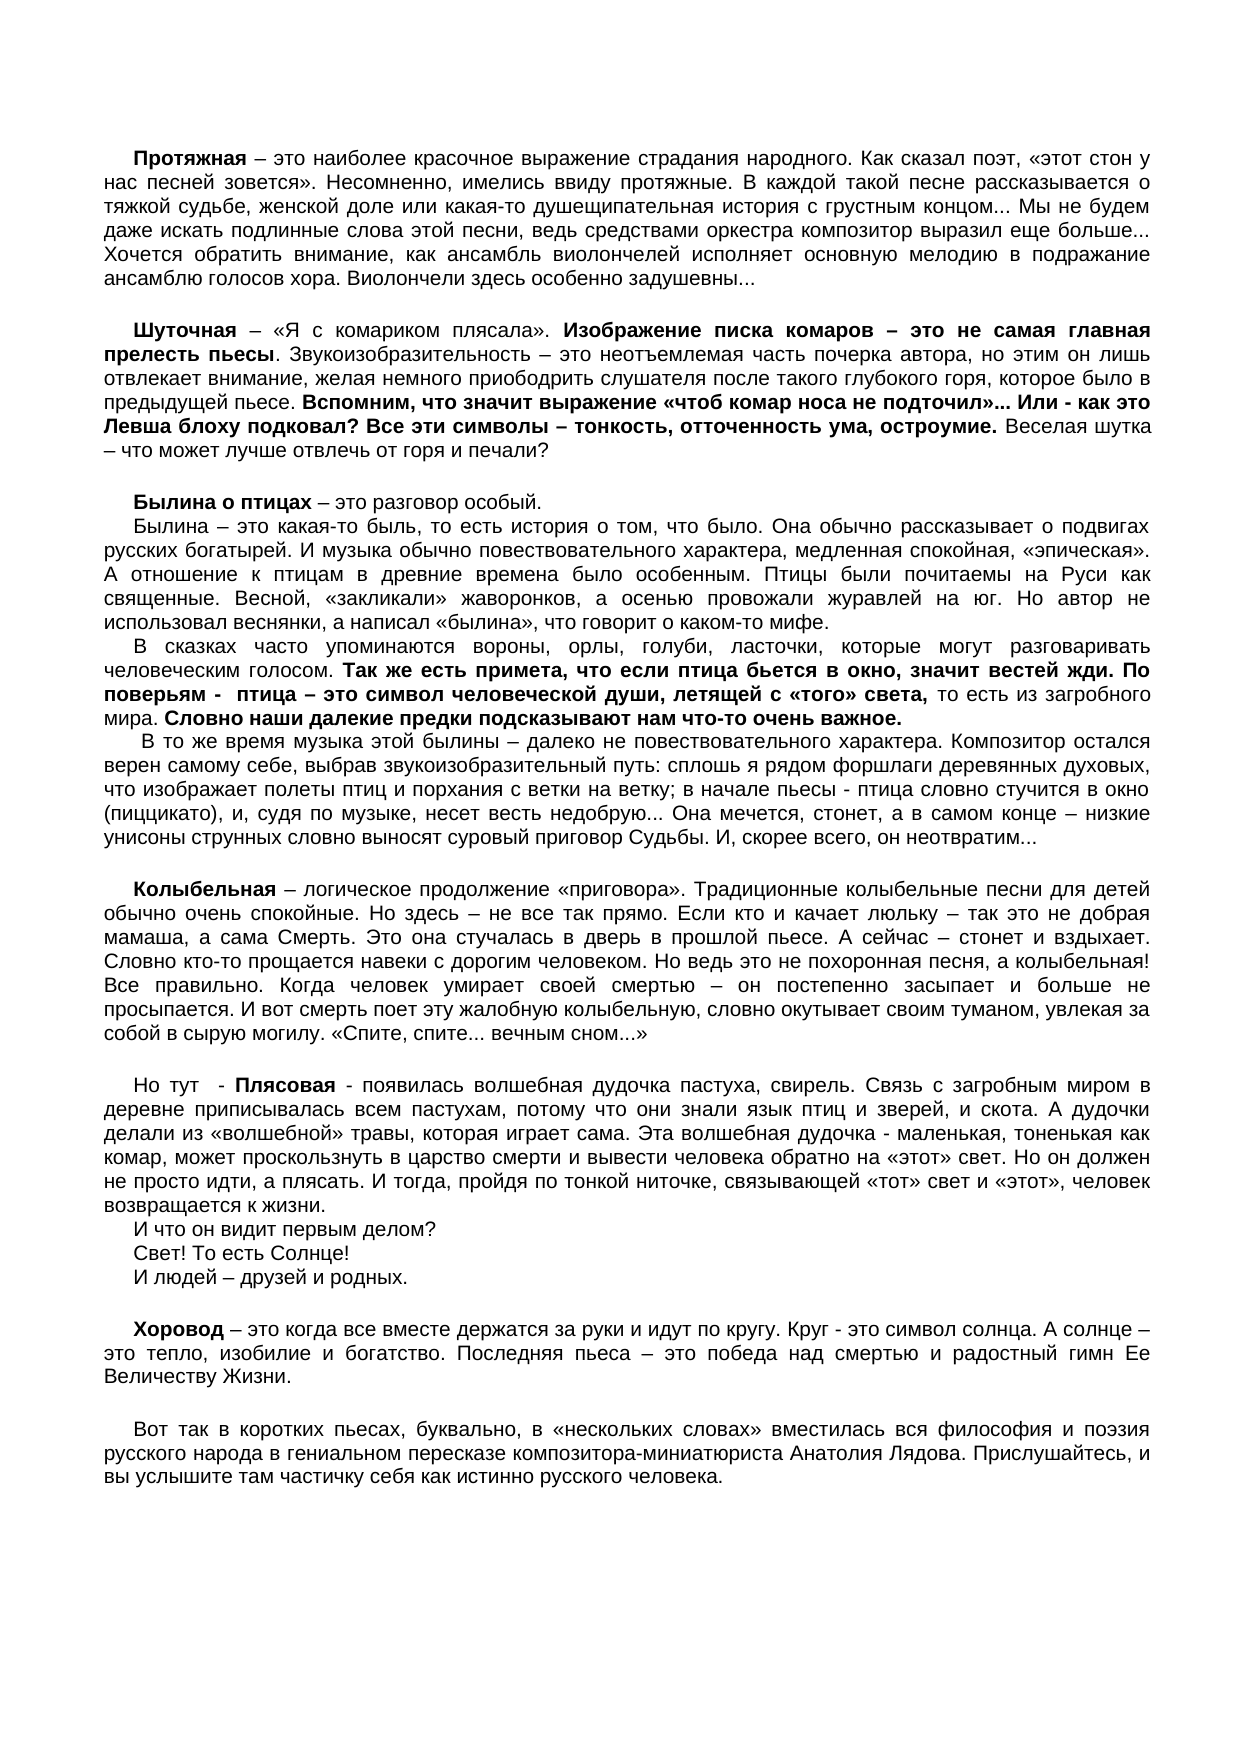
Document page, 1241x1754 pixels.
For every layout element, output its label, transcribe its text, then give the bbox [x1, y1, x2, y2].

text И людей – друзей и родных. [103, 1264, 1152, 1288]
text Былина о птицах – это разговор особый. [103, 490, 1152, 514]
text Колыбельная – логическое продолжение «приговора». Традиционные колыбельные песни для детей обычно очень спокойные. Но здесь – не все так прямо. Если кто и качает люльку – так это не добрая мамаша, а сама Смерть. Это она стучалась в дверь в прошлой пьесе. А сейчас – стонет и вздыхает. Словно кто-то прощается навеки с дорогим человеком. Но ведь это не похоронная песня, а колыбельная! Все правильно. Когда человек умирает своей смертью – он постепенно засыпает и больше не просыпается. И вот смерть поет эту жалобную колыбельную, словно окутывает своим туманом, увлекая за собой в сырую могилу. «Спите, спите... вечным сном...» [103, 877, 1152, 1045]
text В сказках часто упоминаются вороны, орлы, голуби, ласточки, которые могут разговаривать человеческим голосом. Так же есть примета, что если птица бьется в окно, значит вестей жди. По поверьям - птица – это символ человеческой души, летящей с «того» света, то есть из загробного мира. Словно наши далекие предки подсказывают нам что-то очень важное. [103, 633, 1152, 729]
text Но тут - Плясовая - появилась волшебная дудочка пастуха, свирель. Связь с загробным миром в деревне приписывалась всем пастухам, потому что они знали язык птиц и зверей, и скота. А дудочки делали из «волшебной» травы, которая играет сама. Эта волшебная дудочка - маленькая, тоненькая как комар, может проскользнуть в царство смерти и вывести человека обратно на «этот» свет. Но он должен не просто идти, а плясать. И тогда, пройдя по тонкой ниточке, связывающей «тот» свет и «этот», человек возвращается к жизни. [103, 1073, 1152, 1217]
text В то же время музыка этой былины – далеко не повествовательного характера. Композитор остался верен самому себе, выбрав звукоизобразительный путь: сплошь я рядом форшлаги деревянных духовых, что изображает полеты птиц и порхания с ветки на ветку; в начале пьесы - птица словно стучится в окно (пиццикато), и, судя по музыке, несет весть недобрую... Она мечется, стонет, а в самом конце – низкие унисоны струнных словно выносят суровый приговор Судьбы. И, скорее всего, он неотвратим... [103, 729, 1152, 849]
text Вот так в коротких пьесах, буквально, в «нескольких словах» вместилась вся философия и поэзия русского народа в гениальном пересказе композитора-миниатюриста Анатолия Лядова. Прислушайтесь, и вы услышите там частичку себя как истинно русского человека. [103, 1416, 1152, 1488]
text Былина – это какая-то быль, то есть история о том, что было. Она обычно рассказывает о подвигах русских богатырей. И музыка обычно повествовательного характера, медленная спокойная, «эпическая». А отношение к птицам в древние времена было особенным. Птицы были почитаемы на Руси как священные. Весной, «закликали» жаворонков, а осенью провожали журавлей на юг. Но автор не использовал веснянки, а написал «былина», что говорит о каком-то мифе. [103, 514, 1152, 633]
text Хоровод – это когда все вместе держатся за руки и идут по кругу. Круг - это символ солнца. А солнце – это тепло, изобилие и богатство. Последняя пьеса – это победа над смертью и радостный гимн Ее Величеству Жизни. [103, 1316, 1152, 1388]
text Свет! То есть Солнце! [103, 1241, 1152, 1264]
text Протяжная – это наиболее красочное выражение страдания народного. Как сказал поэт, «этот стон у нас песней зовется». Несомненно, имелись ввиду протяжные. В каждой такой песне рассказывается о тяжкой судьбе, женской доле или какая-то душещипательная история с грустным концом... Мы не будем даже искать подлинные слова этой песни, ведь средствами оркестра композитор выразил еще больше... Хочется обратить внимание, как ансамбль виолончелей исполняет основную мелодию в подражание ансамблю голосов хора. Виолончели здесь особенно задушевны... [103, 146, 1152, 290]
text И что он видит первым делом? [103, 1217, 1152, 1241]
text Шуточная – «Я с комариком плясала». Изображение писка комаров – это не самая главная прелесть пьесы. Звукоизобразительность – это неотъемлемая часть почерка автора, но этим он лишь отвлекает внимание, желая немного приободрить слушателя после такого глубокого горя, которое было в предыдущей пьесе. Вспомним, что значит выражение «чтоб комар носа не подточил»... Или - как это Левша блоху подковал? Все эти символы – тонкость, отточенность ума, остроумие. Веселая шутка – что может лучше отвлечь от горя и печали? [103, 318, 1152, 462]
